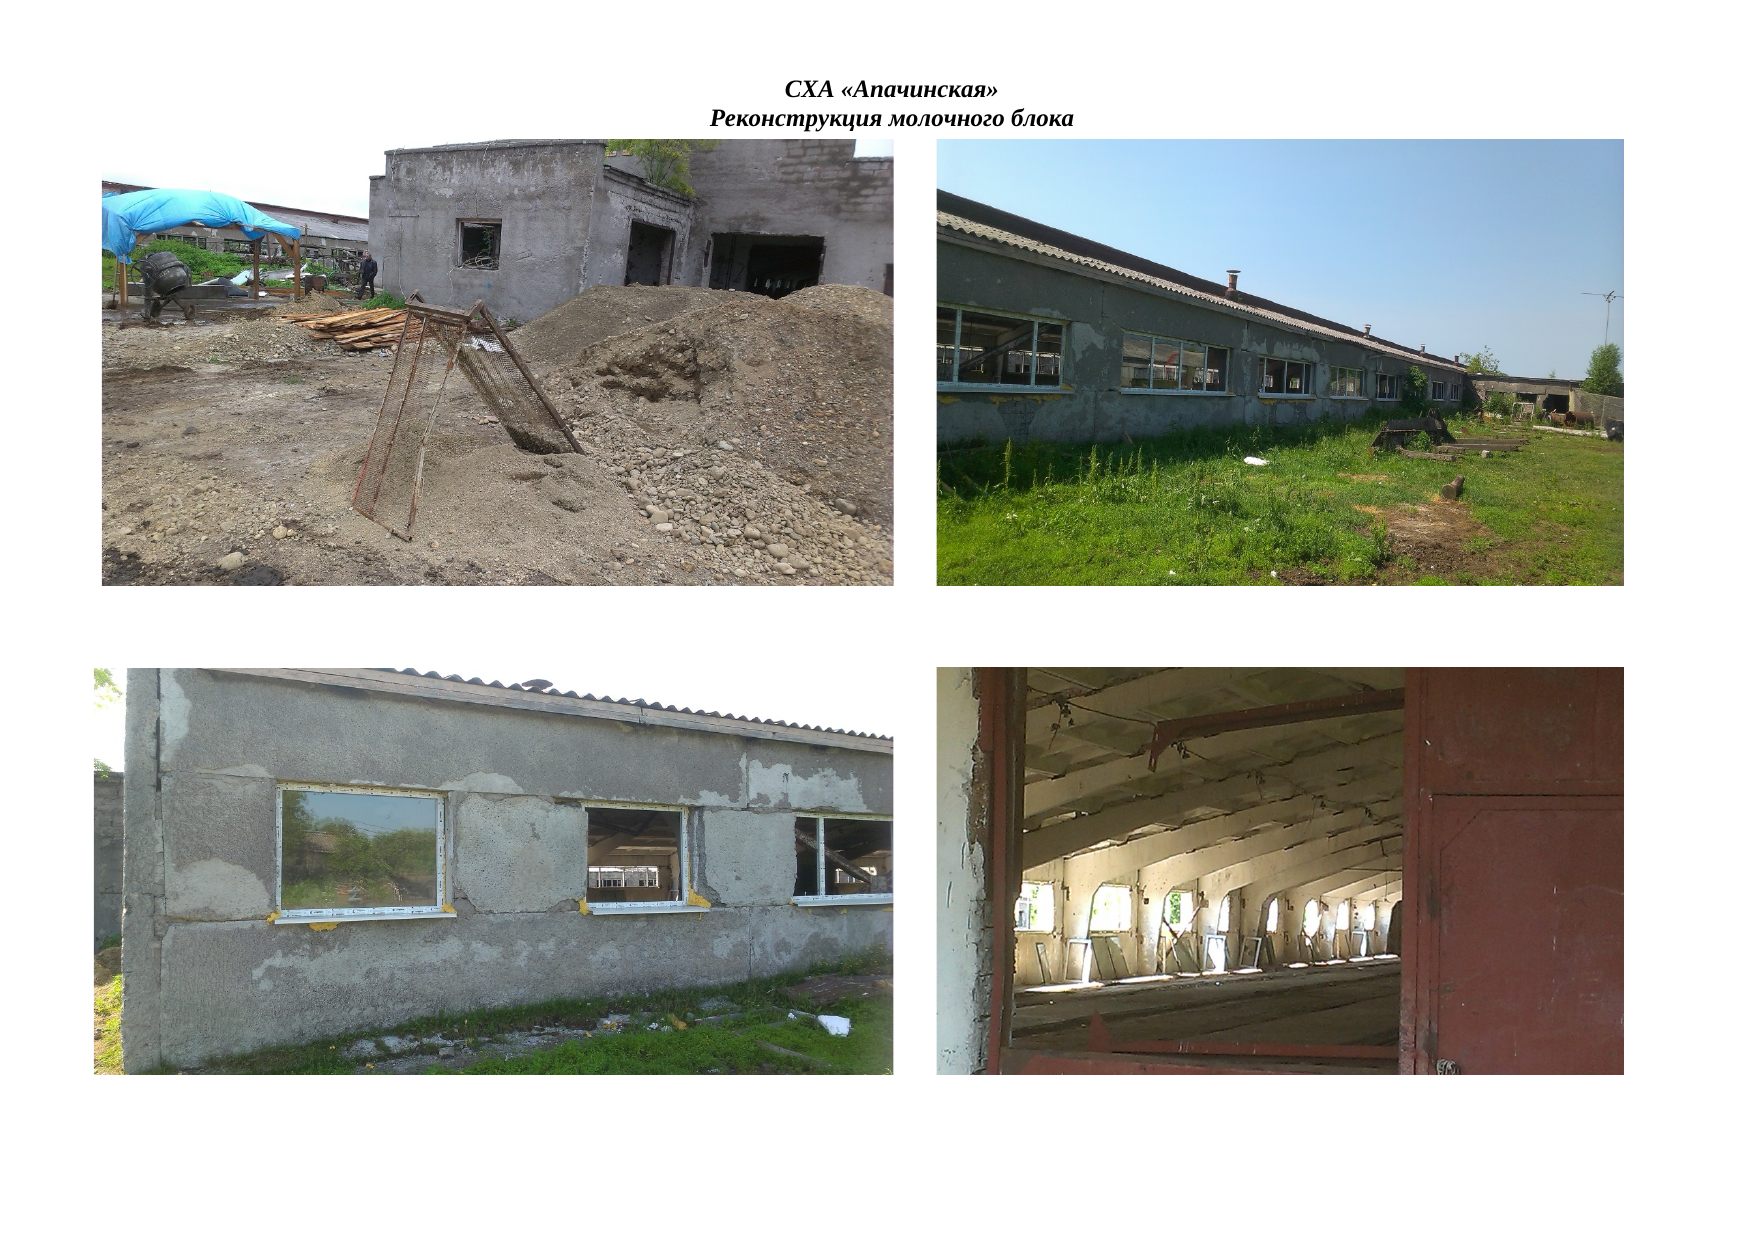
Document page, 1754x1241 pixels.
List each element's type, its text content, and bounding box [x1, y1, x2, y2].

picture [101, 139, 894, 586]
picture [936, 667, 1624, 1075]
text СХА «Апачинская» [103, 74, 1680, 103]
text Реконструкция молочного блока [103, 103, 1680, 131]
picture [936, 139, 1624, 586]
picture [93, 668, 894, 1075]
